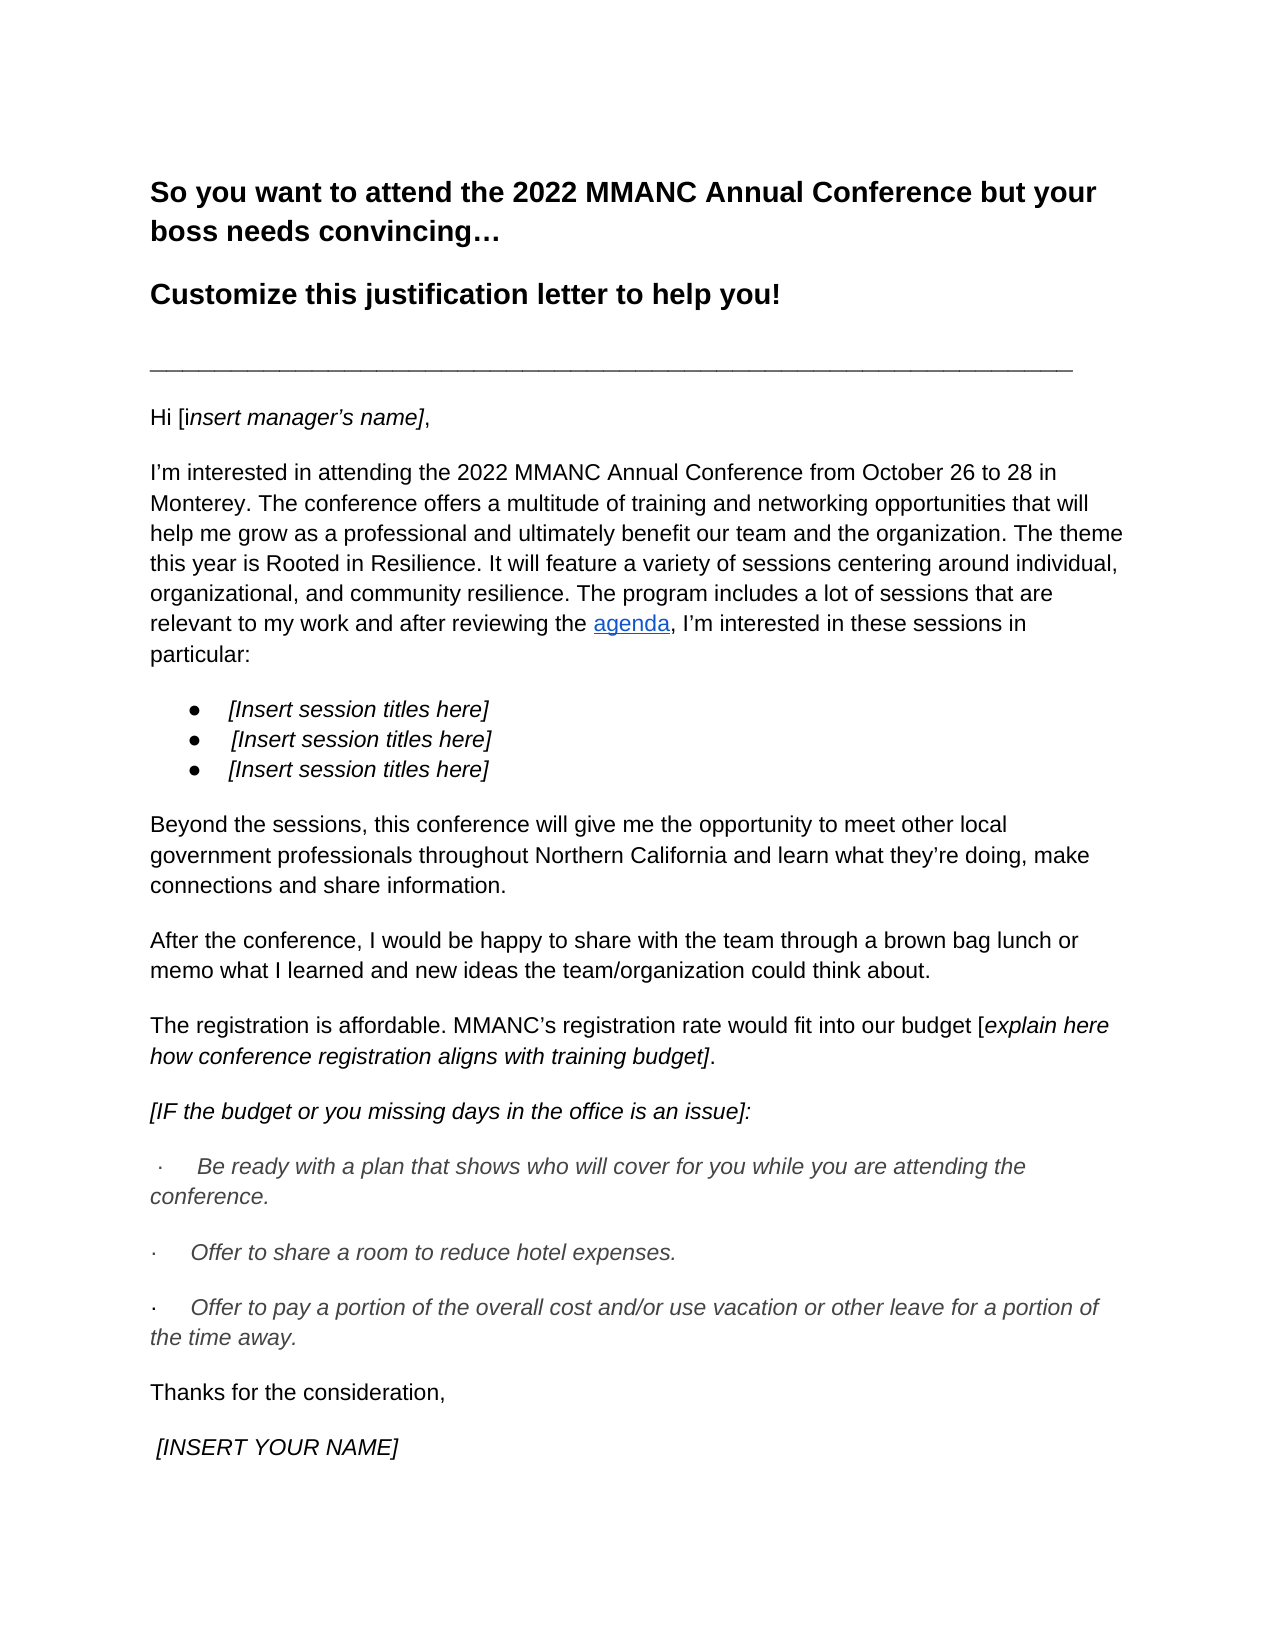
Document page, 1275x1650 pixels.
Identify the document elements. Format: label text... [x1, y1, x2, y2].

text Hi [insert manager’s name], [150, 404, 1125, 431]
text The registration is affordable. MMANC’s registration rate would fit into our budget [explain here how conference registration aligns with training budget]. [150, 1012, 1125, 1069]
list [Insert session titles here] [187, 756, 1125, 783]
text · Offer to pay a portion of the overall cost and/or use vacation or other leave for a portion of the time away. [150, 1294, 1125, 1350]
text [INSERT YOUR NAME] [150, 1434, 1125, 1461]
text · Offer to share a room to reduce hotel expenses. [150, 1238, 1125, 1265]
text [IF the budget or you missing days in the office is an issue]: [150, 1098, 1125, 1124]
list [Insert session titles here] [187, 726, 1125, 752]
list [Insert session titles here] [187, 696, 1125, 722]
text So you want to attend the 2022 MMANC Annual Conference but your boss needs convincing… [150, 175, 1125, 247]
text · Be ready with a plan that shows who will cover for you while you are attending the conference. [150, 1153, 1125, 1210]
text Beyond the sessions, this conference will give me the opportunity to meet other local government professionals throughout Northern California and learn what they’re doing, make connections and share information. [150, 811, 1125, 898]
text _________________________________________________________ [150, 341, 1125, 374]
text Thanks for the consideration, [150, 1379, 1125, 1406]
text After the conference, I would be happy to share with the team through a brown bag lunch or memo what I learned and new ideas the team/organization could think about. [150, 927, 1125, 984]
text I’m interested in attending the 2022 MMANC Annual Conference from October 26 to 28 in Monterey. The conference offers a multitude of training and networking opportunities that will help me grow as a professional and ultimately benefit our team and the organization. The theme this year is Rooted in Resilience. It will feature a variety of sessions centering around individual, organizational, and community resilience. The program includes a lot of sessions that are relevant to my work and after reviewing the agenda, I’m interested in these sessions in particular: [150, 459, 1125, 667]
text Customize this justification letter to help you! [150, 277, 1125, 311]
